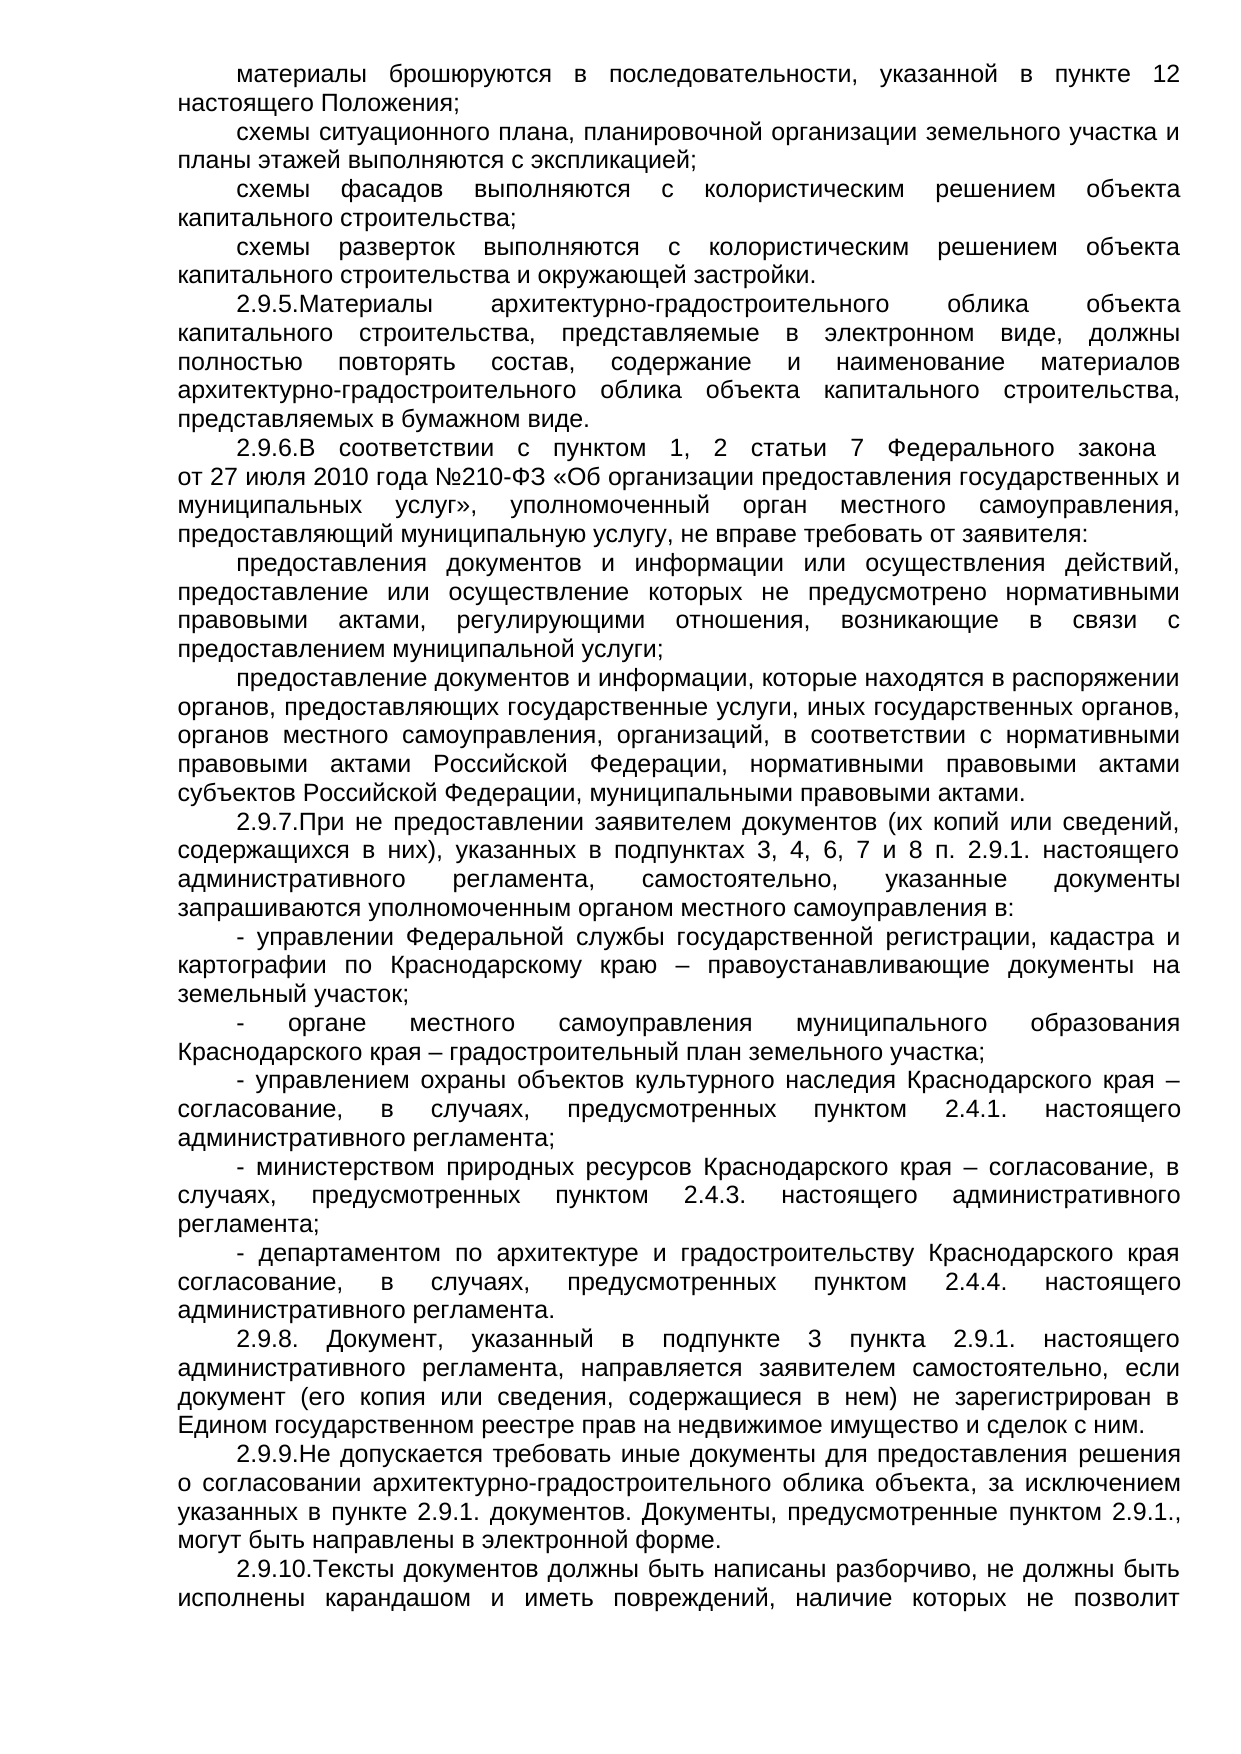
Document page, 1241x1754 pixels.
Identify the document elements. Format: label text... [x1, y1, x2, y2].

text 2.9.9.Не допускается требовать иные документы для предоставления решения о согласовании архитектурно-градостроительного облика объекта, за исключением указанных в пункте 2.9.1. документов. Документы, предусмотренные пунктом 2.9.1., могут быть направлены в электронной форме. [177, 1439, 1181, 1554]
text 2.9.7.При не предоставлении заявителем документов (их копий или сведений, содержащихся в них), указанных в подпунктах 3, 4, 6, 7 и 8 п. 2.9.1. настоящего административного регламента, самостоятельно, указанные документы запрашиваются уполномоченным органом местного самоуправления в: [177, 807, 1181, 922]
text материалы брошюруются в последовательности, указанной в пункте 12 настоящего Положения; [177, 59, 1181, 117]
text - управлении Федеральной службы государственной регистрации, кадастра и картографии по Краснодарскому краю – правоустанавливающие документы на земельный участок; [177, 922, 1181, 1008]
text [177, 1554, 1181, 1612]
text - органе местного самоуправления муниципального образования Краснодарского края – градостроительный план земельного участка; [177, 1008, 1181, 1065]
text схемы разверток выполняются с колористическим решением объекта капитального строительства и окружающей застройки. [177, 232, 1181, 289]
text предоставление документов и информации, которые находятся в распоряжении органов, предоставляющих государственные услуги, иных государственных органов, органов местного самоуправления, организаций, в соответствии с нормативными правовыми актами Российской Федерации, нормативными правовыми актами субъектов Российской Федерации, муниципальными правовыми актами. [177, 663, 1181, 807]
text - департаментом по архитектуре и градостроительству Краснодарского края согласование, в случаях, предусмотренных пунктом 2.4.4. настоящего административного регламента. [177, 1238, 1181, 1324]
text 2.9.8. Документ, указанный в подпункте 3 пункта 2.9.1. настоящего административного регламента, направляется заявителем самостоятельно, если документ (его копия или сведения, содержащиеся в нем) не зарегистрирован в Едином государственном реестре прав на недвижимое имущество и сделок с ним. [177, 1324, 1181, 1439]
text - министерством природных ресурсов Краснодарского края – согласование, в случаях, предусмотренных пунктом 2.4.3. настоящего административного регламента; [177, 1152, 1181, 1238]
text 2.9.6.В соответствии с пунктом 1, 2 статьи 7 Федерального закона от 27 июля 2010 года №210-ФЗ «Об организации предоставления государственных и муниципальных услуг», уполномоченный орган местного самоуправления, предоставляющий муниципальную услугу, не вправе требовать от заявителя: [177, 433, 1181, 548]
text предоставления документов и информации или осуществления действий, предоставление или осуществление которых не предусмотрено нормативными правовыми актами, регулирующими отношения, возникающие в связи с предоставлением муниципальной услуги; [177, 548, 1181, 663]
text схемы фасадов выполняются с колористическим решением объекта капитального строительства; [177, 174, 1181, 232]
text - управлением охраны объектов культурного наследия Краснодарского края – согласование, в случаях, предусмотренных пунктом 2.4.1. настоящего административного регламента; [177, 1065, 1181, 1152]
text схемы ситуационного плана, планировочной организации земельного участка и планы этажей выполняются с экспликацией; [177, 117, 1181, 174]
text 2.9.5.Материалы архитектурно-градостроительного облика объекта капитального строительства, представляемые в электронном виде, должны полностью повторять состав, содержание и наименование материалов архитектурно-градостроительного облика объекта капитального строительства, представляемых в бумажном виде. [177, 289, 1181, 433]
